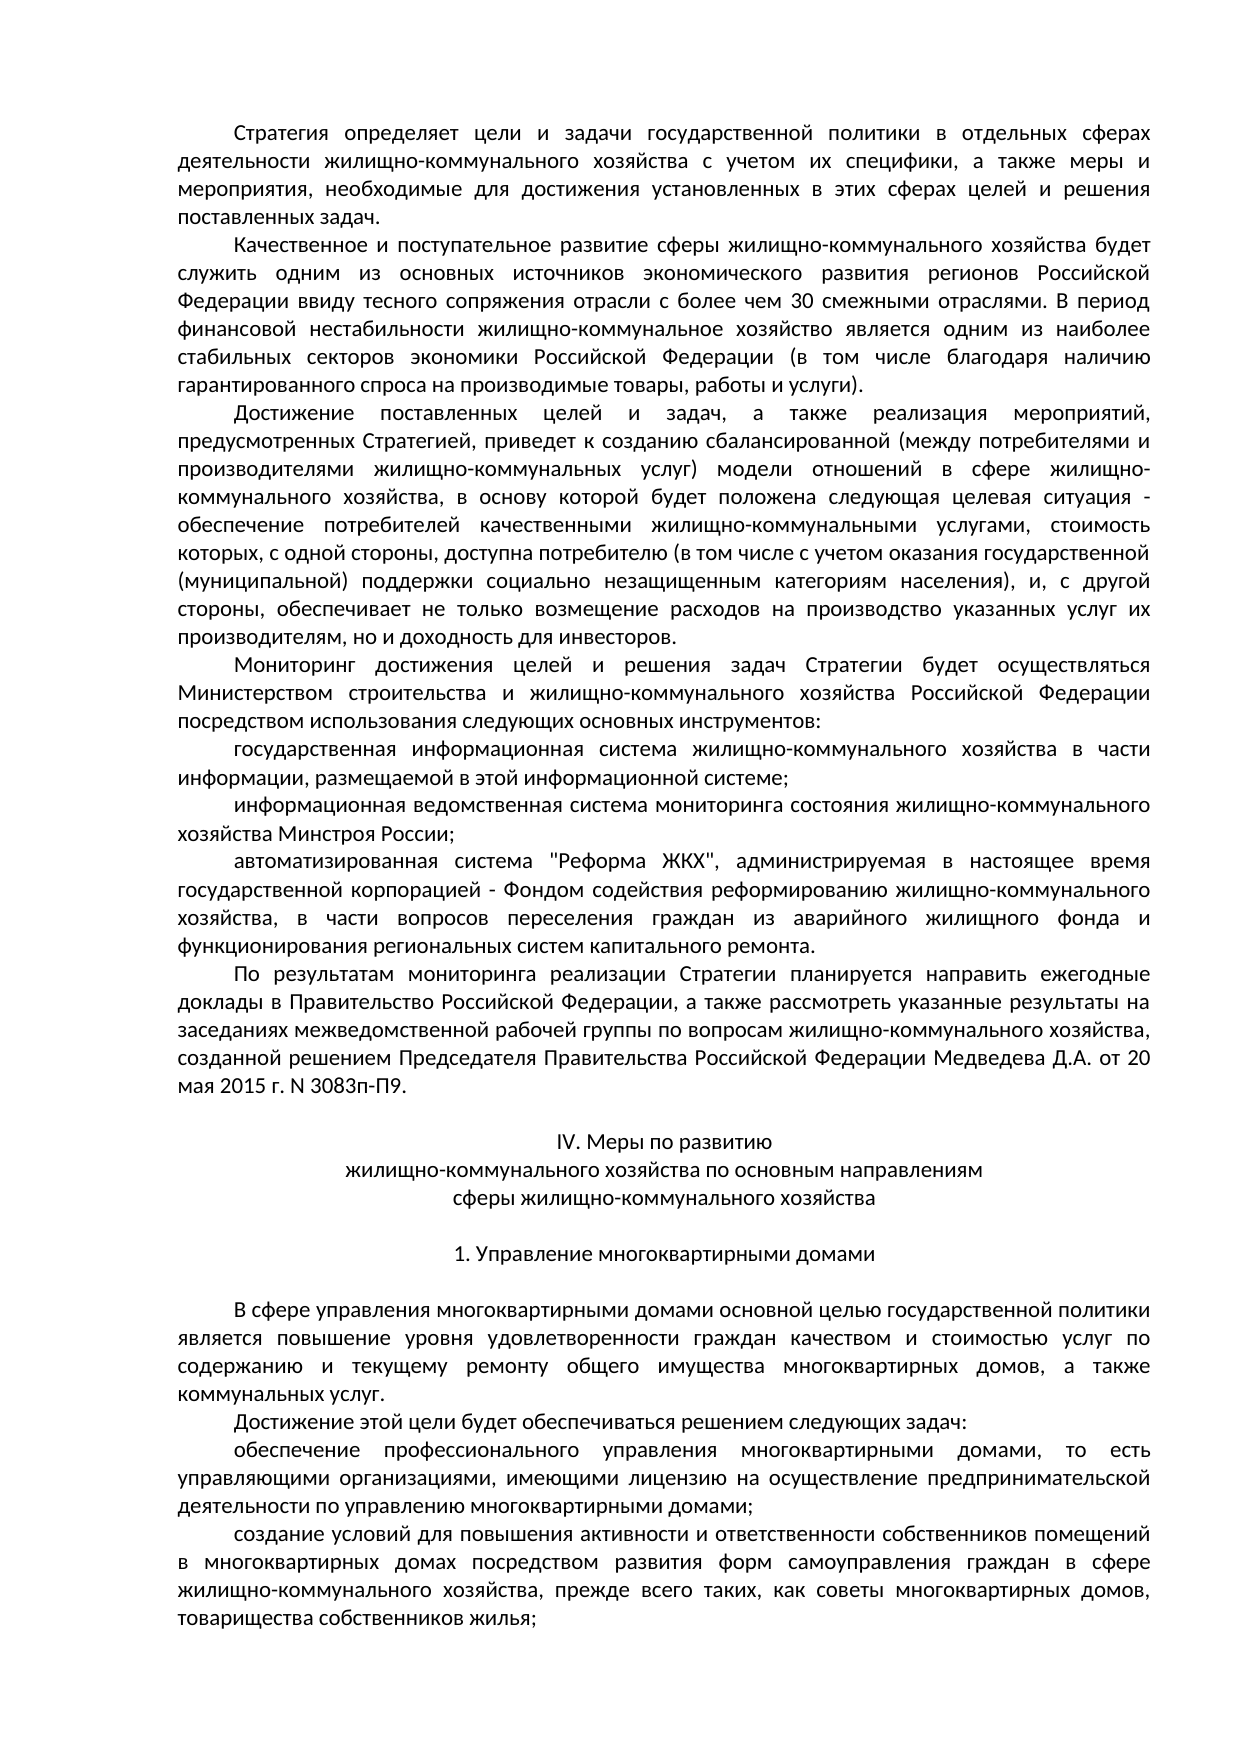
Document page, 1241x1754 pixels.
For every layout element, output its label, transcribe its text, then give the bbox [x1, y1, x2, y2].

text Качественное и поступательное развитие сферы жилищно-коммунального хозяйства будет служить одним из основных источников экономического развития регионов Российской Федерации ввиду тесного сопряжения отрасли с более чем 30 смежными отраслями. В период финансовой нестабильности жилищно-коммунальное хозяйство является одним из наиболее стабильных секторов экономики Российской Федерации (в том числе благодаря наличию гарантированного спроса на производимые товары, работы и услуги). [177, 230, 1152, 398]
text Достижение этой цели будет обеспечиваться решением следующих задач: [177, 1407, 1152, 1435]
text государственная информационная система жилищно-коммунального хозяйства в части информации, размещаемой в этой информационной системе; [177, 734, 1152, 791]
text автоматизированная система "Реформа ЖКХ", администрируемая в настоящее время государственной корпорацией - Фондом содействия реформированию жилищно-коммунального хозяйства, в части вопросов переселения граждан из аварийного жилищного фонда и функционирования региональных систем капитального ремонта. [177, 847, 1152, 959]
text Достижение поставленных целей и задач, а также реализация мероприятий, предусмотренных Стратегией, приведет к созданию сбалансированной (между потребителями и производителями жилищно-коммунальных услуг) модели отношений в сфере жилищно-коммунального хозяйства, в основу которой будет положена следующая целевая ситуация - обеспечение потребителей качественными жилищно-коммунальными услугами, стоимость которых, с одной стороны, доступна потребителю (в том числе с учетом оказания государственной (муниципальной) поддержки социально незащищенным категориям населения), и, с другой стороны, обеспечивает не только возмещение расходов на производство указанных услуг их производителям, но и доходность для инвесторов. [177, 398, 1152, 651]
text жилищно-коммунального хозяйства по основным направлениям [177, 1155, 1152, 1183]
text создание условий для повышения активности и ответственности собственников помещений в многоквартирных домах посредством развития форм самоуправления граждан в сфере жилищно-коммунального хозяйства, прежде всего таких, как советы многоквартирных домов, товарищества собственников жилья; [177, 1519, 1152, 1631]
text сферы жилищно-коммунального хозяйства [177, 1183, 1152, 1211]
text обеспечение профессионального управления многоквартирными домами, то есть управляющими организациями, имеющими лицензию на осуществление предпринимательской деятельности по управлению многоквартирными домами; [177, 1435, 1152, 1519]
text информационная ведомственная система мониторинга состояния жилищно-коммунального хозяйства Минстроя России; [177, 791, 1152, 847]
text Мониторинг достижения целей и решения задач Стратегии будет осуществляться Министерством строительства и жилищно-коммунального хозяйства Российской Федерации посредством использования следующих основных инструментов: [177, 651, 1152, 734]
text 1. Управление многоквартирными домами [177, 1239, 1152, 1267]
text IV. Меры по развитию [177, 1127, 1152, 1155]
text В сфере управления многоквартирными домами основной целью государственной политики является повышение уровня удовлетворенности граждан качеством и стоимостью услуг по содержанию и текущему ремонту общего имущества многоквартирных домов, а также коммунальных услуг. [177, 1295, 1152, 1407]
text По результатам мониторинга реализации Стратегии планируется направить ежегодные доклады в Правительство Российской Федерации, а также рассмотреть указанные результаты на заседаниях межведомственной рабочей группы по вопросам жилищно-коммунального хозяйства, созданной решением Председателя Правительства Российской Федерации Медведева Д.А. от 20 мая 2015 г. N 3083п-П9. [177, 959, 1152, 1099]
text Стратегия определяет цели и задачи государственной политики в отдельных сферах деятельности жилищно-коммунального хозяйства с учетом их специфики, а также меры и мероприятия, необходимые для достижения установленных в этих сферах целей и решения поставленных задач. [177, 118, 1152, 230]
